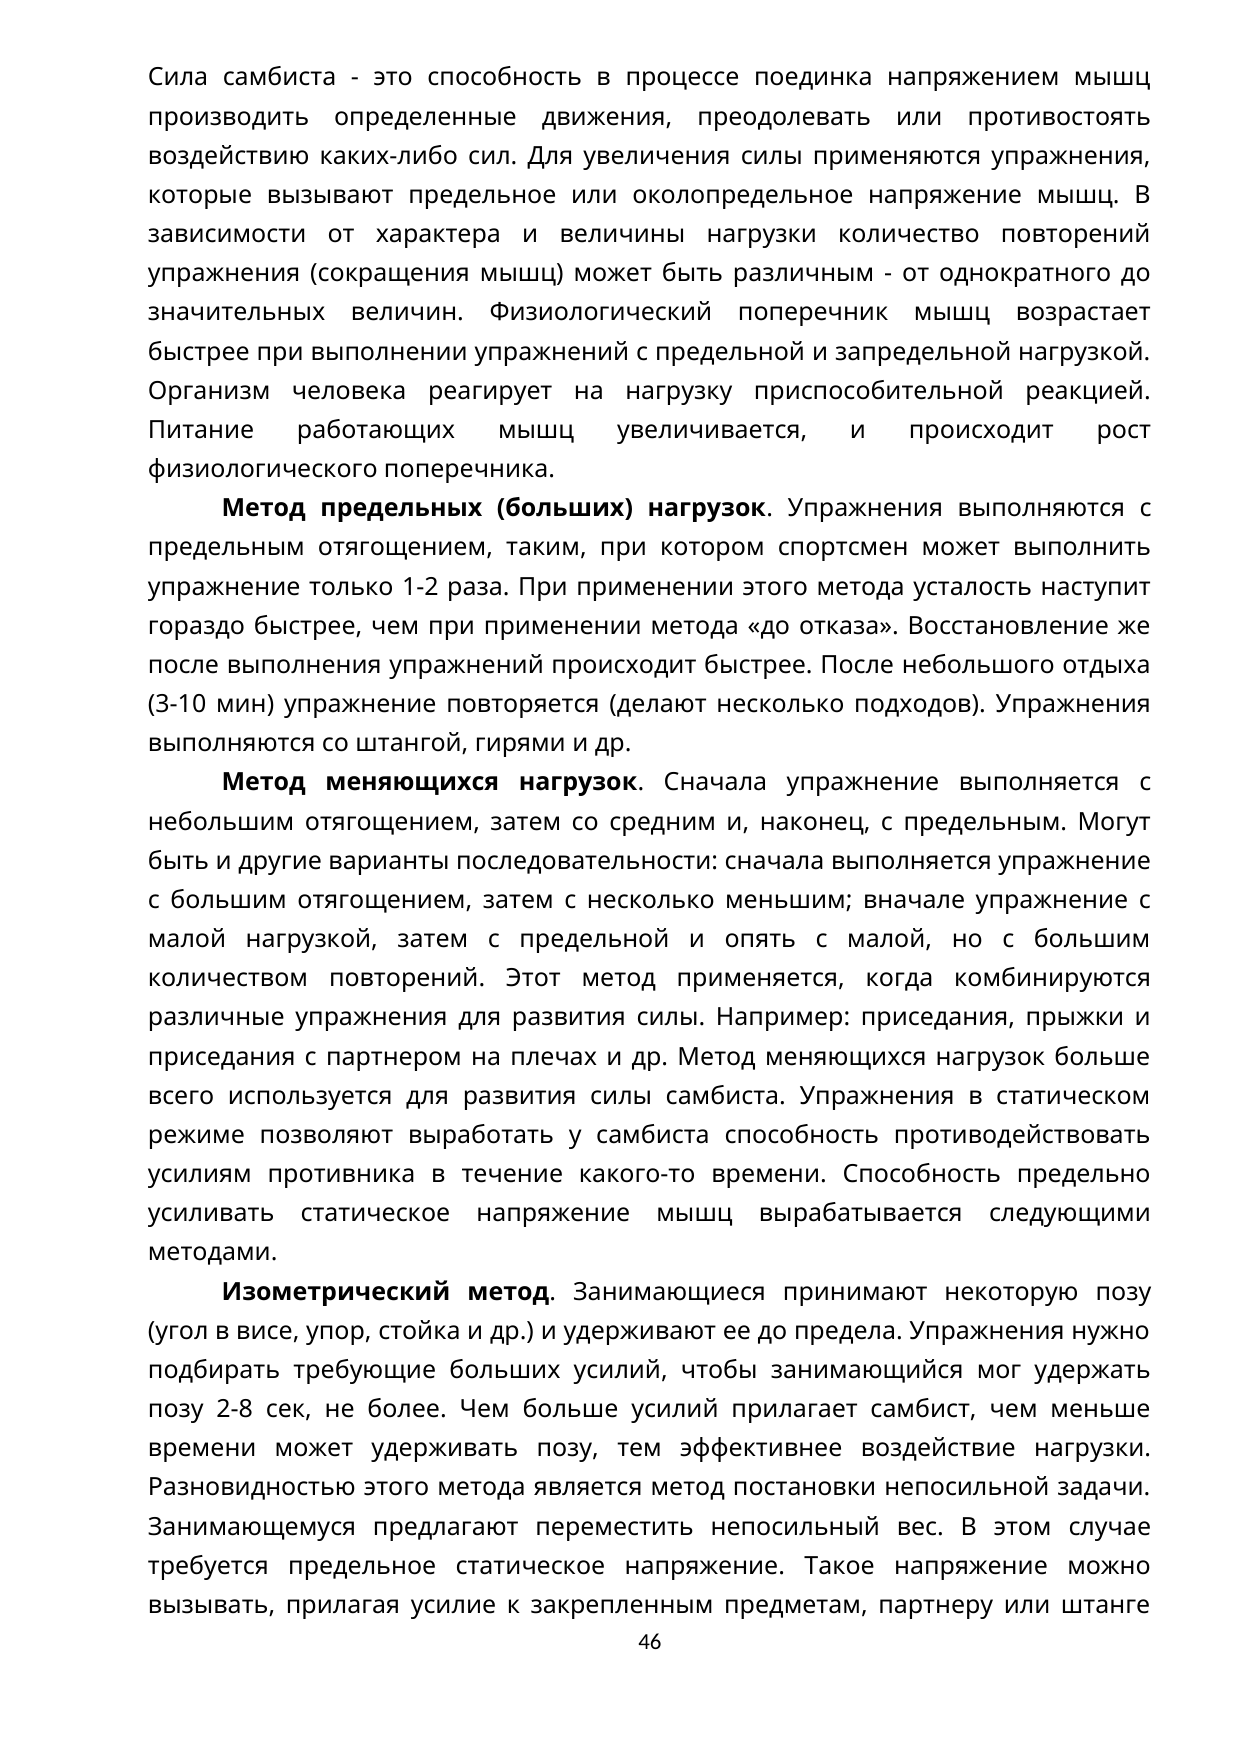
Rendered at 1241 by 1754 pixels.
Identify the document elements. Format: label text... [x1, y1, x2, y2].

text Метод меняющихся нагрузок. Сначала упражнение выполняется с небольшим отягощением, затем со средним и, наконец, с предельным. Могут быть и другие варианты последовательности: сначала выполняется упражнение с большим отягощением, затем с несколько меньшим; вначале упражнение с малой нагрузкой, затем с предельной и опять с малой, но с большим количеством повторений. Этот метод применяется, когда комбинируются различные упражнения для развития силы. Например: приседания, прыжки и приседания с партнером на плечах и др. Метод меняющихся нагрузок больше всего используется для развития силы самбиста. Упражнения в статическом режиме позволяют выработать у самбиста способность противодействовать усилиям противника в течение какого-то времени. Способность предельно усиливать статическое напряжение мышц вырабатывается следующими методами. [148, 764, 1152, 1268]
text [148, 1273, 1152, 1621]
text Метод предельных (больших) нагрузок. Упражнения выполняются с предельным отягощением, таким, при котором спортсмен может выполнить упражнение только 1-2 раза. При применении этого метода усталость наступит гораздо быстрее, чем при применении метода «до отказа». Восстановление же после выполнения упражнений происходит быстрее. После небольшого отдыха (3-10 мин) упражнение повторяется (делают несколько подходов). Упражнения выполняются со штангой, гирями и др. [148, 490, 1152, 759]
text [148, 59, 1152, 485]
